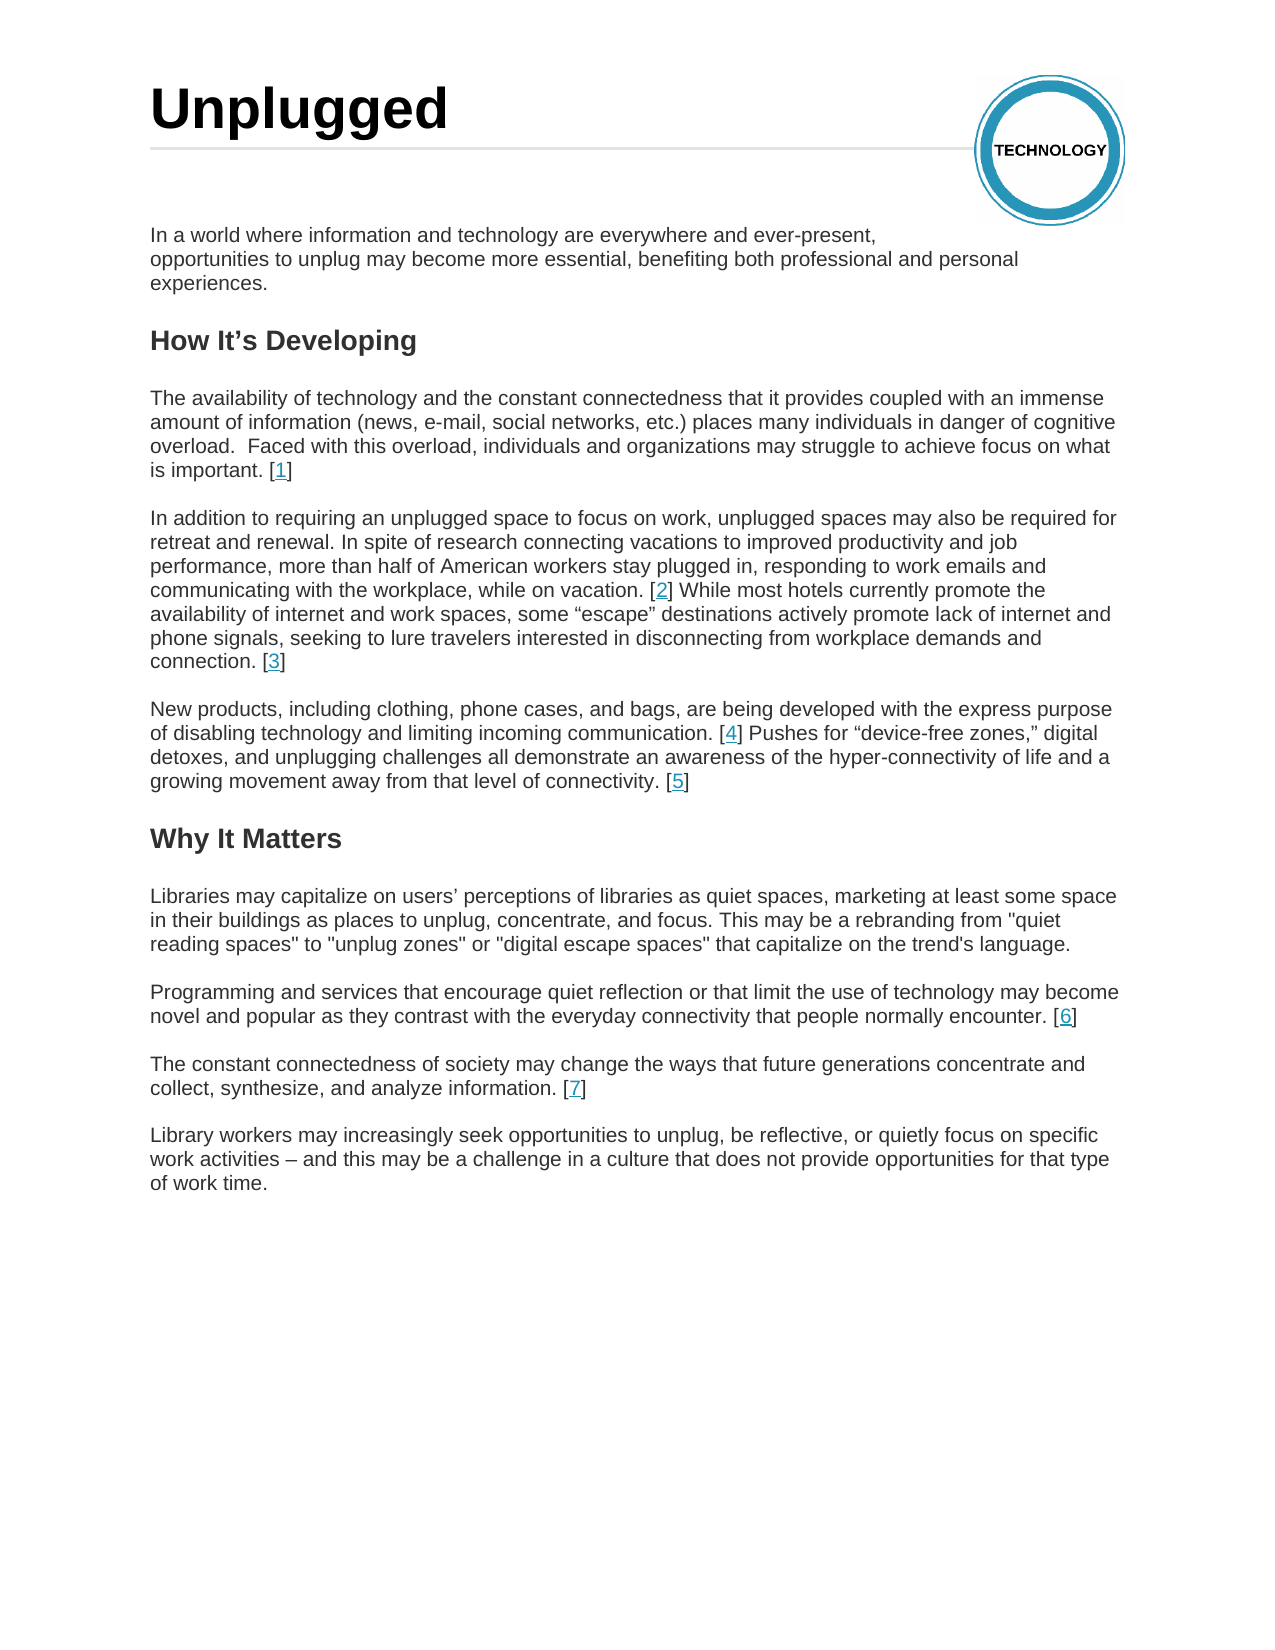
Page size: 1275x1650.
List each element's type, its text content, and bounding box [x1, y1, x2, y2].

text Library workers may increasingly seek opportunities to unplug, be reflective, or quietly focus on specific work activities – and this may be a challenge in a culture that does not provide opportunities for that type of work time. [150, 1123, 1125, 1195]
text The availability of technology and the constant connectedness that it provides coupled with an immense amount of information (news, e-mail, social networks, etc.) places many individuals in danger of cognitive overload. Faced with this overload, individuals and organizations may struggle to achieve focus on what is important. [1] [150, 386, 1125, 482]
text Why It Matters [150, 822, 1125, 854]
text The constant connectedness of society may change the ways that future generations concentrate and collect, synthesize, and analyze information. [7] [150, 1051, 1125, 1099]
text How It’s Developing [150, 324, 1125, 357]
text In a world where information and technology are everywhere and ever-present, opportunities to unplug may become more essential, benefiting both professional and personal experiences. [150, 223, 1125, 295]
text In addition to requiring an unplugged space to focus on work, unplugged spaces may also be required for retreat and renewal. In spite of research connecting vacations to improved productivity and job performance, more than half of American workers stay plugged in, responding to work emails and communicating with the workplace, while on vacation. [2] While most hotels currently promote the availability of internet and work spaces, some “escape” destinations actively promote lack of internet and phone signals, seeking to lure travelers interested in disconnecting from workplace demands and connection. [3] [150, 506, 1125, 673]
text Programming and services that encourage quiet reflection or that limit the use of technology may become novel and popular as they contrast with the everyday connectivity that people normally encounter. [6] [150, 979, 1125, 1027]
text Libraries may capitalize on users’ perceptions of libraries as quiet spaces, marketing at least some space in their buildings as places to unplug, concentrate, and focus. This may be a rebranding from "quiet reading spaces" to "unplug zones" or "digital escape spaces" that capitalize on the trend's language. [150, 884, 1125, 956]
text New products, including clothing, phone cases, and bags, are being developed with the express purpose of disabling technology and limiting incoming communication. [4] Pushes for “device-free zones,” digital detoxes, and unplugging challenges all demonstrate an awareness of the hyper-connectivity of life and a growing movement away from that level of connectivity. [5] [150, 697, 1125, 793]
picture [974, 75, 1125, 226]
text Unplugged [150, 75, 974, 147]
